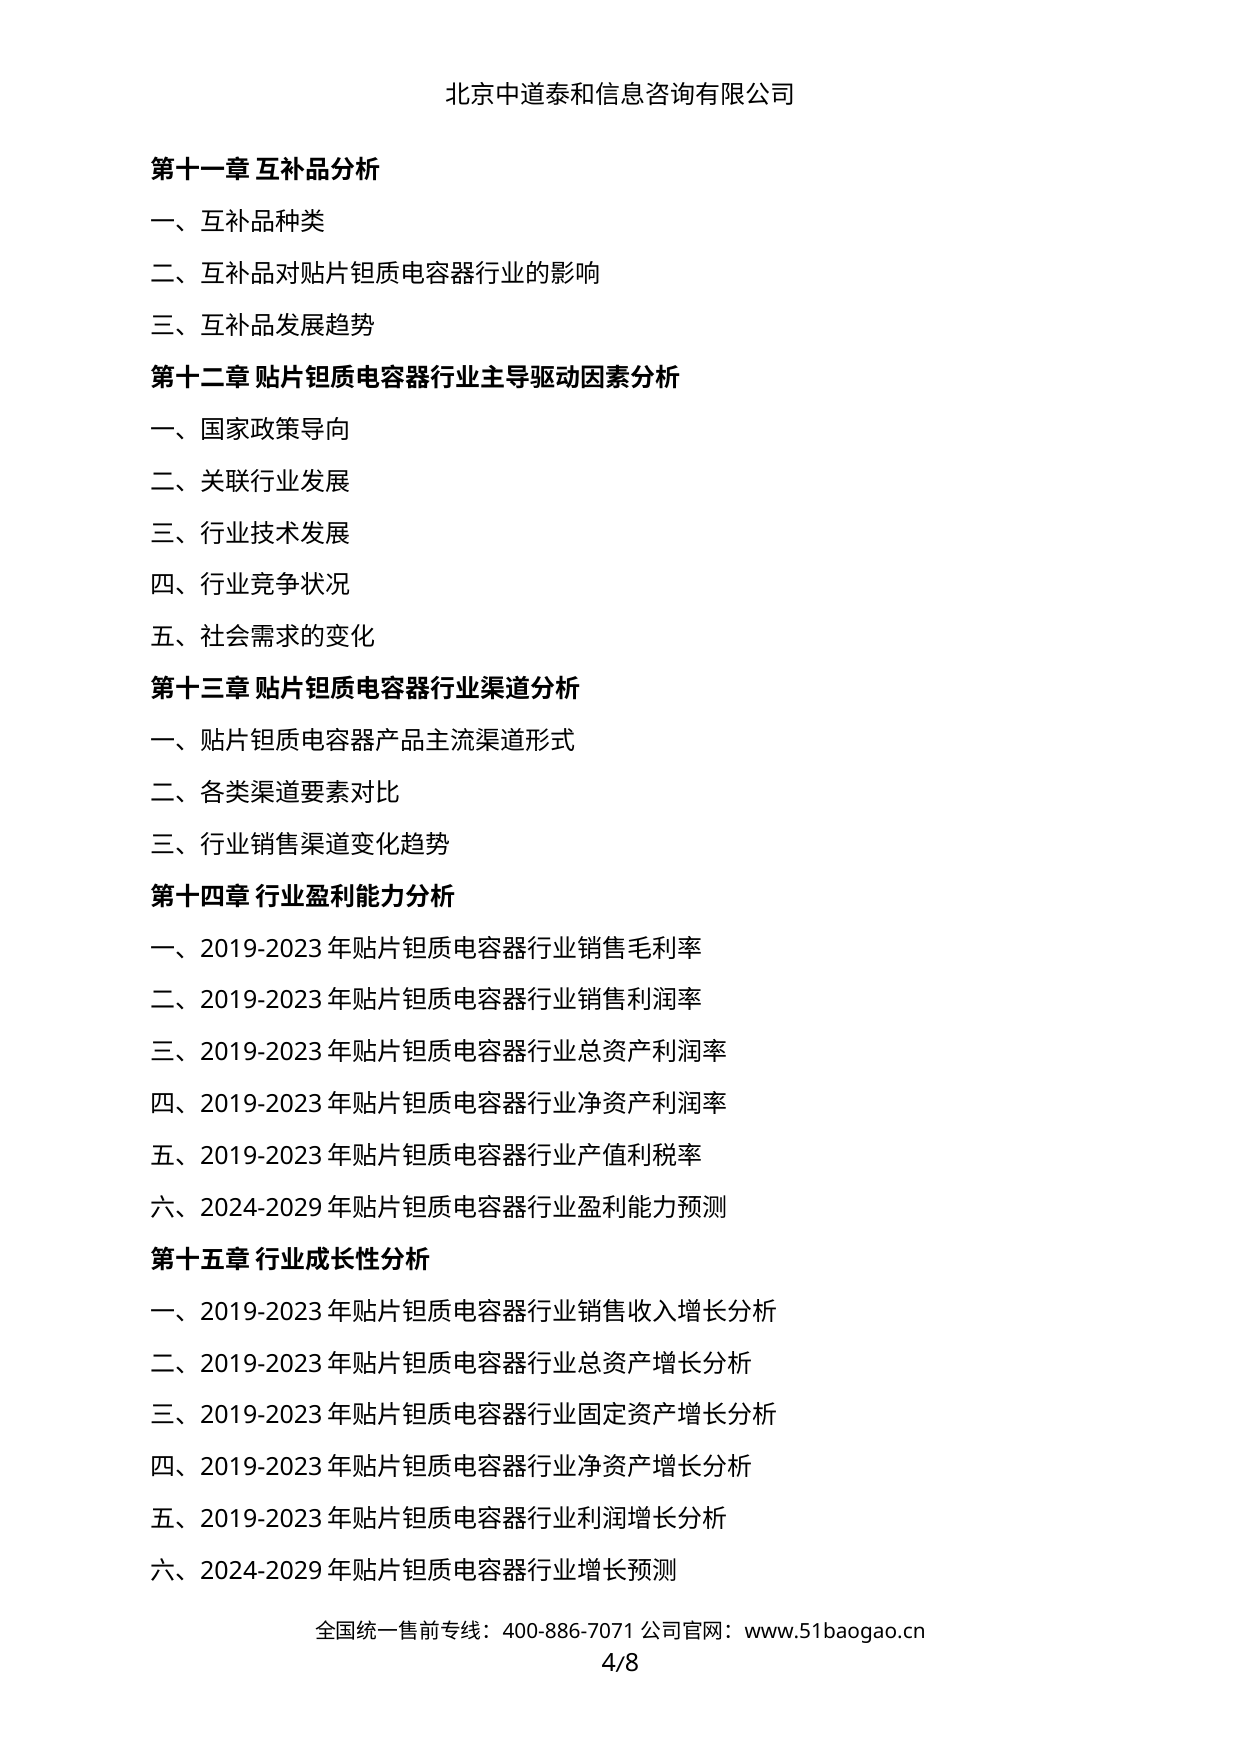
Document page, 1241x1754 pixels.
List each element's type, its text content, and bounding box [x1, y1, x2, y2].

text 六、2024-2029年贴片钽质电容器行业盈利能力预测 [150, 1187, 1090, 1224]
text 三、2019-2023年贴片钽质电容器行业固定资产增长分析 [150, 1395, 1090, 1431]
text 一、互补品种类 [150, 202, 1090, 238]
text 五、2019-2023年贴片钽质电容器行业产值利税率 [150, 1136, 1090, 1172]
text 第十三章 贴片钽质电容器行业渠道分析 [150, 669, 1090, 705]
text 二、2019-2023年贴片钽质电容器行业总资产增长分析 [150, 1343, 1090, 1379]
text 第十二章 贴片钽质电容器行业主导驱动因素分析 [150, 357, 1090, 394]
text 二、关联行业发展 [150, 461, 1090, 497]
text 四、2019-2023年贴片钽质电容器行业净资产利润率 [150, 1084, 1090, 1120]
text 一、2019-2023年贴片钽质电容器行业销售毛利率 [150, 928, 1090, 964]
text 五、2019-2023年贴片钽质电容器行业利润增长分析 [150, 1499, 1090, 1535]
text 五、社会需求的变化 [150, 617, 1090, 653]
text 三、行业销售渠道变化趋势 [150, 824, 1090, 861]
text 三、互补品发展趋势 [150, 306, 1090, 342]
text 第十四章 行业盈利能力分析 [150, 876, 1090, 912]
text 四、2019-2023年贴片钽质电容器行业净资产增长分析 [150, 1447, 1090, 1483]
text 第十五章 行业成长性分析 [150, 1239, 1090, 1276]
text 二、互补品对贴片钽质电容器行业的影响 [150, 254, 1090, 290]
text 一、国家政策导向 [150, 409, 1090, 446]
text 三、2019-2023年贴片钽质电容器行业总资产利润率 [150, 1032, 1090, 1068]
text 一、贴片钽质电容器产品主流渠道形式 [150, 721, 1090, 757]
text 二、2019-2023年贴片钽质电容器行业销售利润率 [150, 980, 1090, 1016]
text 四、行业竞争状况 [150, 565, 1090, 601]
text 二、各类渠道要素对比 [150, 772, 1090, 809]
text 三、行业技术发展 [150, 513, 1090, 549]
text 六、2024-2029年贴片钽质电容器行业增长预测 [150, 1551, 1090, 1587]
text 一、2019-2023年贴片钽质电容器行业销售收入增长分析 [150, 1291, 1090, 1327]
text 第十一章 互补品分析 [150, 150, 1090, 186]
